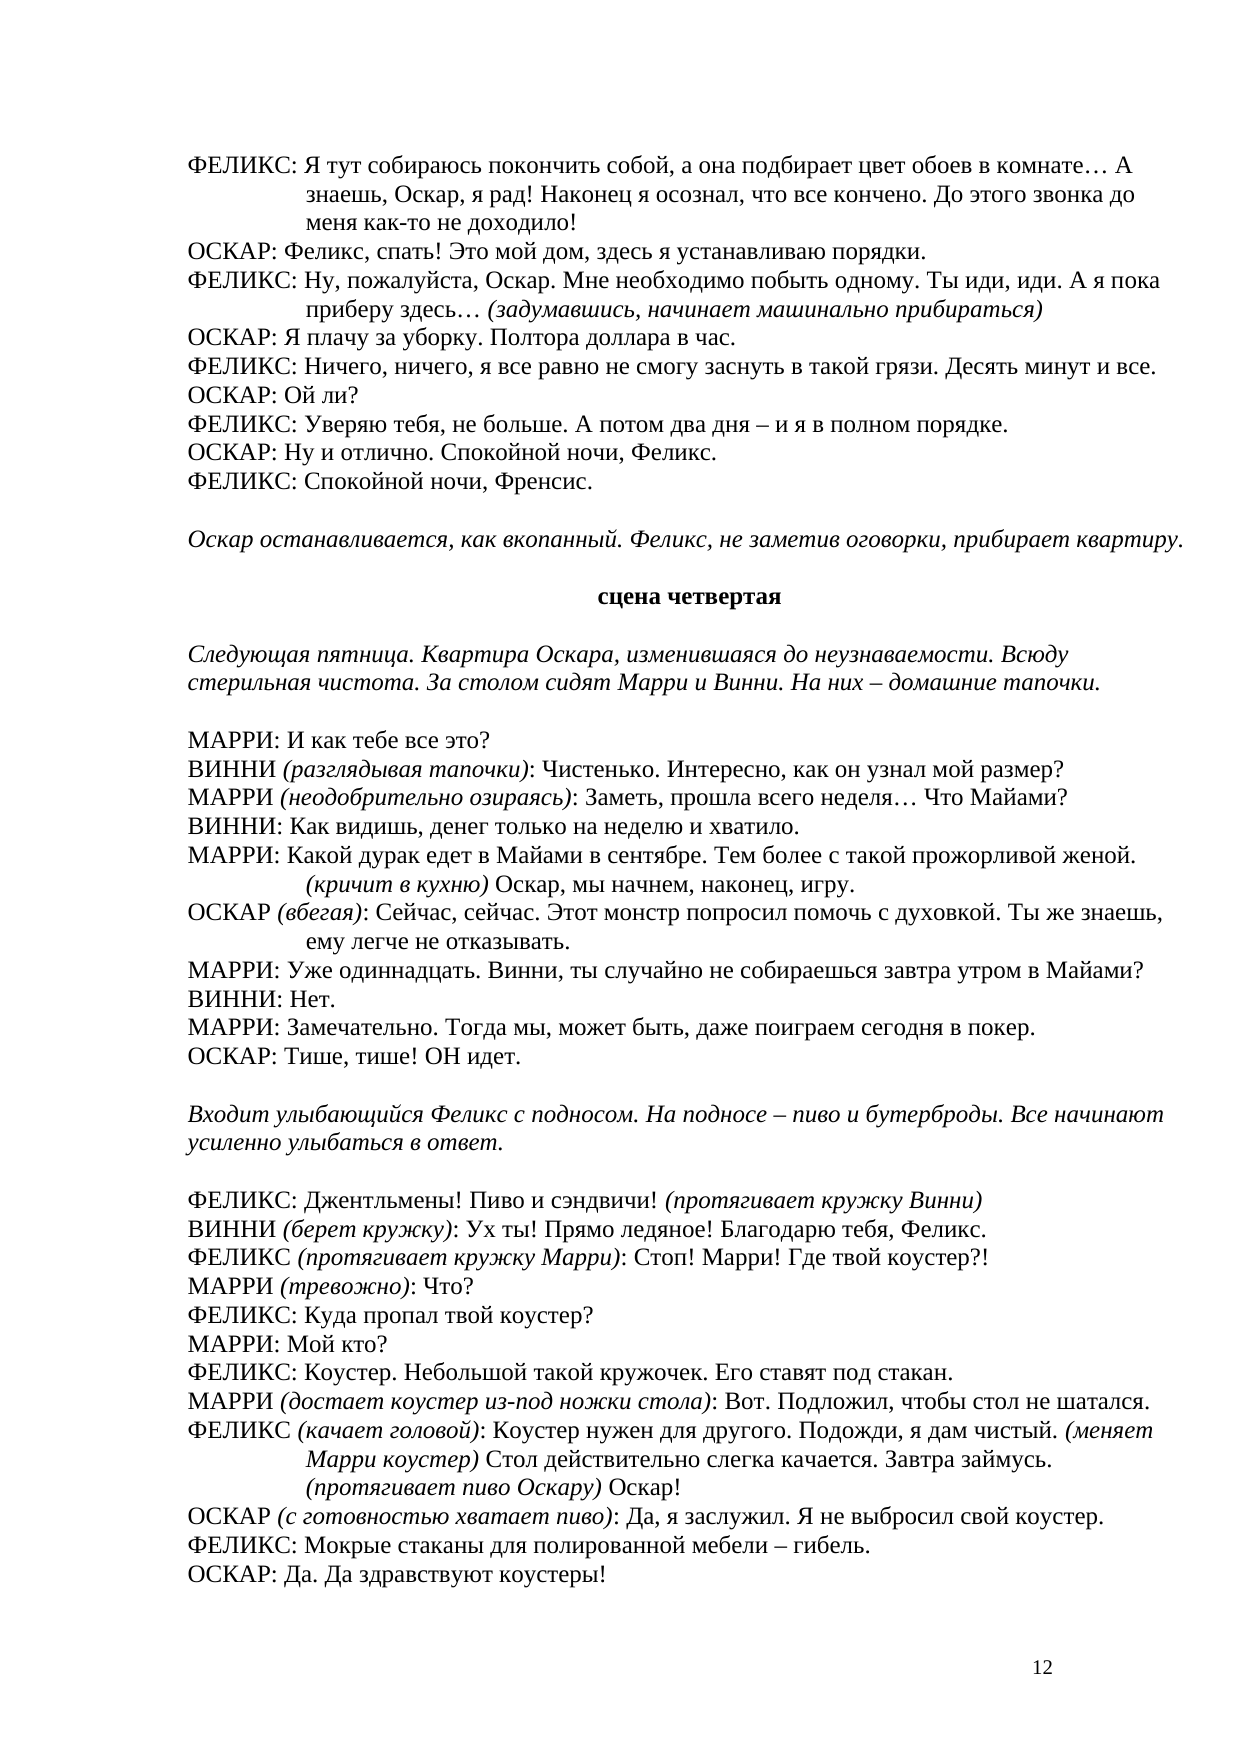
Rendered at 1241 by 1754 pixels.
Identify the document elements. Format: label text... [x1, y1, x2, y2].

text МАРРИ: Мой кто? [187, 1329, 1192, 1357]
text ОСКАР: Тише, тише! ОН идет. [187, 1041, 1192, 1070]
text ФЕЛИКС: Куда пропал твой коустер? [187, 1300, 1192, 1329]
text ФЕЛИКС: Джентльмены! Пиво и сэндвичи! (протягивает кружку Винни) [187, 1185, 1192, 1214]
text ВИННИ: Как видишь, денег только на неделю и хватило. [187, 811, 1192, 840]
text Входит улыбающийся Феликс с подносом. На подносе – пиво и бутерброды. Все начинают усиленно улыбаться в ответ. [187, 1099, 1192, 1156]
text ФЕЛИКС: Спокойной ночи, Френсис. [187, 466, 1192, 495]
text ФЕЛИКС: Ну, пожалуйста, Оскар. Мне необходимо побыть одному. Ты иди, иди. А я пока приберу здесь… (задумавшись, начинает машинально прибираться) [187, 265, 1192, 322]
text ФЕЛИКС: Я тут собираюсь покончить собой, а она подбирает цвет обоев в комнате… А знаешь, Оскар, я рад! Наконец я осознал, что все кончено. До этого звонка до меня как-то не доходило! [187, 150, 1192, 236]
text ВИННИ (разглядывая тапочки): Чистенько. Интересно, как он узнал мой размер? [187, 754, 1192, 782]
text ОСКАР: Ой ли? [187, 380, 1192, 409]
text ОСКАР: Да. Да здравствуют коустеры! [187, 1559, 1192, 1587]
text ВИННИ: Нет. [187, 984, 1192, 1012]
text Оскар останавливается, как вкопанный. Феликс, не заметив оговорки, прибирает квартиру. [187, 524, 1192, 552]
text ОСКАР: Ну и отлично. Спокойной ночи, Феликс. [187, 437, 1192, 466]
text МАРРИ: Уже одиннадцать. Винни, ты случайно не собираешься завтра утром в Майами? [187, 955, 1192, 984]
text ОСКАР (вбегая): Сейчас, сейчас. Этот монстр попросил помочь с духовкой. Ты же знаешь, ему легче не отказывать. [187, 897, 1192, 955]
text ФЕЛИКС: Мокрые стаканы для полированной мебели – гибель. [187, 1530, 1192, 1559]
text МАРРИ (достает коустер из-под ножки стола): Вот. Подложил, чтобы стол не шатался. [187, 1386, 1192, 1415]
text ОСКАР: Феликс, спать! Это мой дом, здесь я устанавливаю порядки. [187, 236, 1192, 265]
text ФЕЛИКС: Ничего, ничего, я все равно не смогу заснуть в такой грязи. Десять минут и все. [187, 351, 1192, 380]
text МАРРИ: Замечательно. Тогда мы, может быть, даже поиграем сегодня в покер. [187, 1012, 1192, 1041]
text ФЕЛИКС (качает головой): Коустер нужен для другого. Подожди, я дам чистый. (меняет Марри коустер) Стол действительно слегка качается. Завтра займусь. (протягивает пиво Оскару) Оскар! [187, 1415, 1192, 1501]
text МАРРИ: И как тебе все это? [187, 725, 1192, 754]
text МАРРИ: Какой дурак едет в Майами в сентябре. Тем более с такой прожорливой женой. (кричит в кухню) Оскар, мы начнем, наконец, игру. [187, 840, 1192, 897]
text ФЕЛИКС: Уверяю тебя, не больше. А потом два дня – и я в полном порядке. [187, 409, 1192, 437]
text ВИННИ (берет кружку): Ух ты! Прямо ледяное! Благодарю тебя, Феликс. [187, 1214, 1192, 1242]
text МАРРИ (неодобрительно озираясь): Заметь, прошла всего неделя… Что Майами? [187, 782, 1192, 811]
text МАРРИ (тревожно): Что? [187, 1271, 1192, 1300]
text сцена четвертая [187, 581, 1192, 610]
text ФЕЛИКС (протягивает кружку Марри): Стоп! Марри! Где твой коустер?! [187, 1242, 1192, 1271]
text ФЕЛИКС: Коустер. Небольшой такой кружочек. Его ставят под стакан. [187, 1357, 1192, 1386]
text ОСКАР (с готовностью хватает пиво): Да, я заслужил. Я не выбросил свой коустер. [187, 1501, 1192, 1530]
text ОСКАР: Я плачу за уборку. Полтора доллара в час. [187, 322, 1192, 351]
text Следующая пятница. Квартира Оскара, изменившаяся до неузнаваемости. Всюду стерильная чистота. За столом сидят Марри и Винни. На них – домашние тапочки. [187, 639, 1192, 696]
